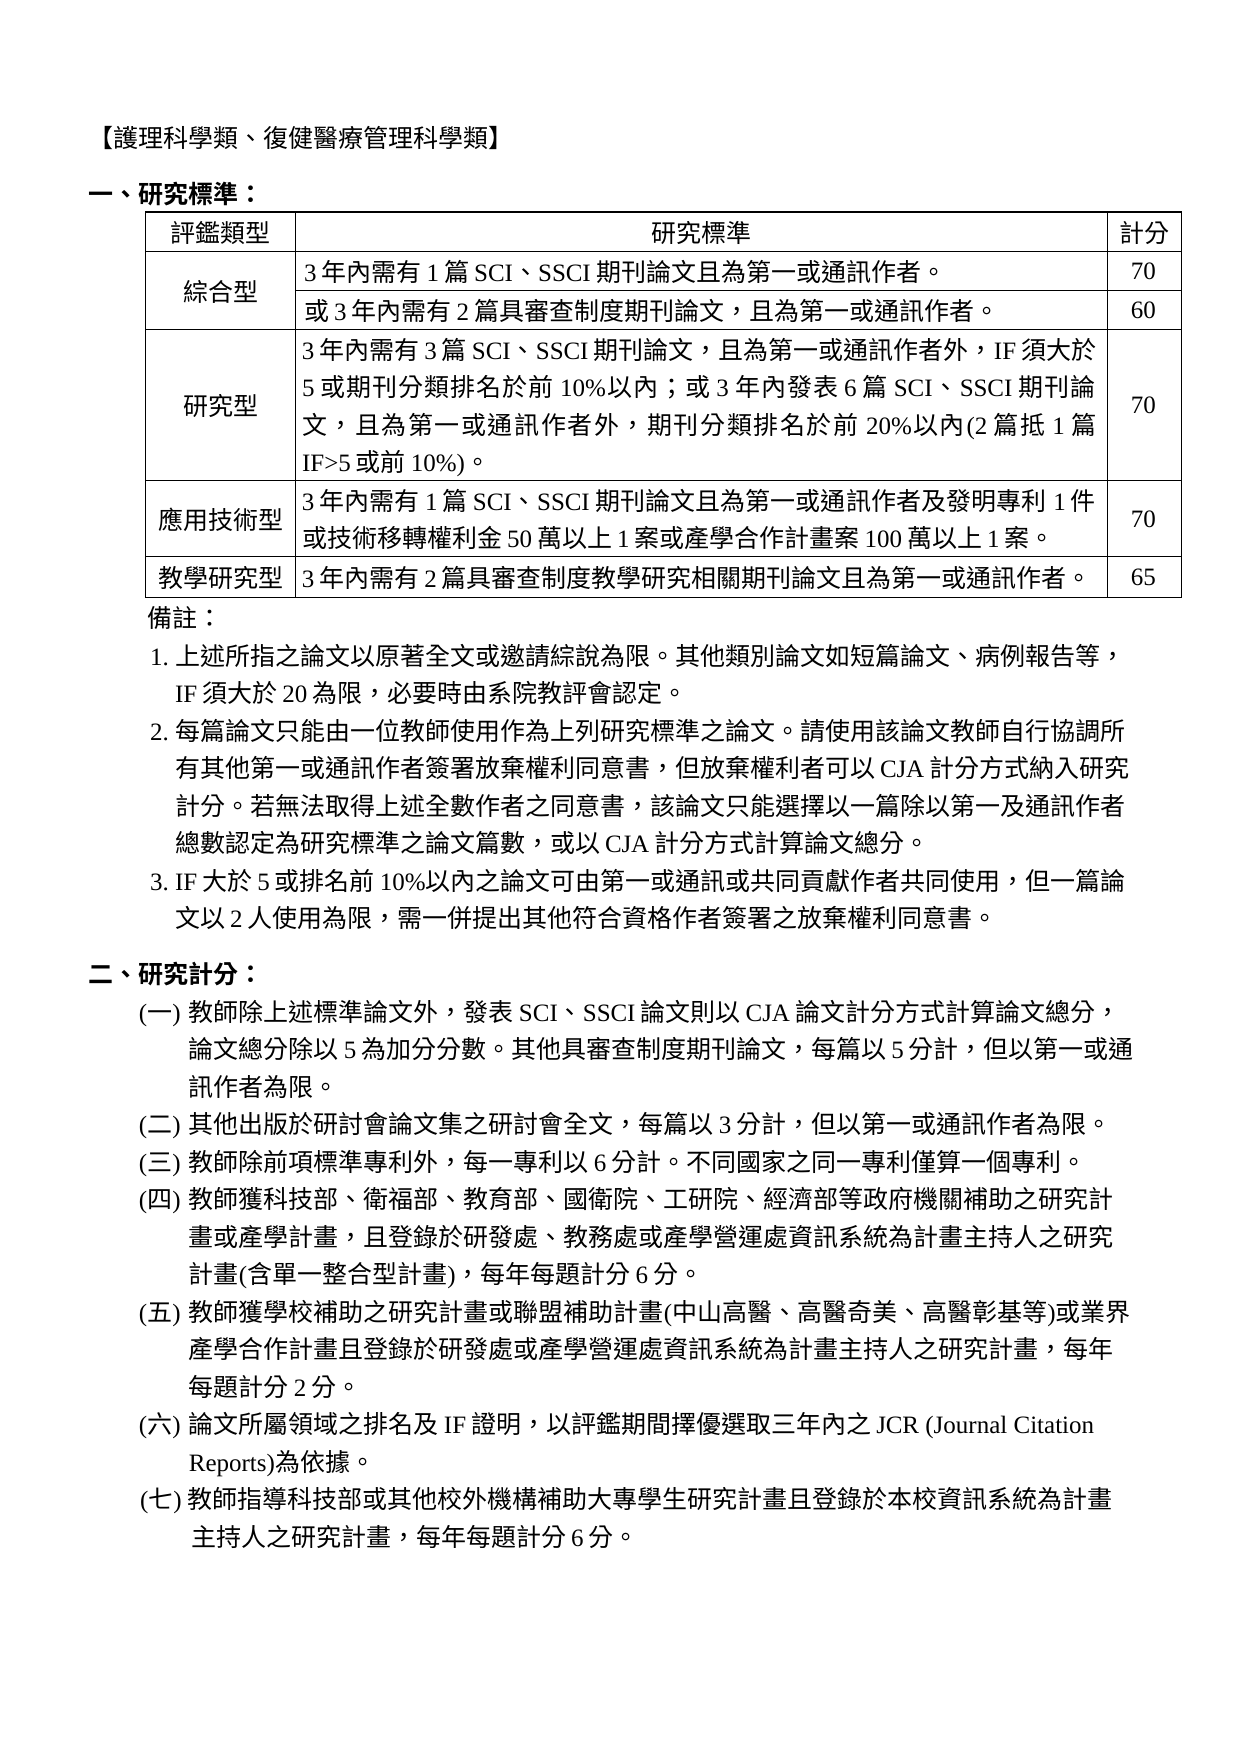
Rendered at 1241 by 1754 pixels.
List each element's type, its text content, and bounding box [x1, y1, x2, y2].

table_cell 綜合型 [146, 252, 295, 329]
list 論文所屬領域之排名及IF證明，以評鑑期間擇優選取三年內之JCR (Journal Citation Reports)為依據。 [139, 1404, 1137, 1479]
table_header 研究標準 [296, 213, 1107, 251]
table_cell 3年內需有3篇SCI、SSCI期刊論文，且為第一或通訊作者外，IF須大於5或期刊分類排名於前10%以內；或3年內發表6篇SCI、SSCI期刊論文，且為第一或通訊作者外，期刊分類排名於前20%以內(2篇抵1篇IF>5或前10%)。 [296, 330, 1107, 480]
text 【護理科學類、復健醫療管理科學類】 [89, 118, 1137, 155]
table_cell 3年內需有1篇SCI、SSCI期刊論文且為第一或通訊作者。 [296, 252, 1107, 289]
list 教師獲科技部、衛福部、教育部、國衛院、工研院、經濟部等政府機關補助之研究計畫或產學計畫，且登錄於研發處、教務處或產學營運處資訊系統為計畫主持人之研究計畫(含單一整合型計畫)，每年每題計分6分。 [139, 1179, 1137, 1292]
table_cell 或3年內需有2篇具審查制度期刊論文，且為第一或通訊作者。 [296, 291, 1107, 329]
table_cell 70 [1108, 481, 1181, 556]
list 其他出版於研討會論文集之研討會全文，每篇以3分計，但以第一或通訊作者為限。 [139, 1104, 1137, 1142]
text 二、研究計分： [89, 954, 1137, 992]
table_cell 70 [1108, 252, 1181, 289]
table_header 計分 [1108, 213, 1181, 251]
list 教師除前項標準專利外，每一專利以6分計。不同國家之同一專利僅算一個專利。 [139, 1142, 1137, 1179]
table_cell 60 [1108, 291, 1181, 329]
list 每篇論文只能由一位教師使用作為上列研究標準之論文。請使用該論文教師自行協調所有其他第一或通訊作者簽署放棄權利同意書，但放棄權利者可以CJA計分方式納入研究計分。若無法取得上述全數作者之同意書，該論文只能選擇以一篇除以第一及通訊作者總數認定為研究標準之論文篇數，或以CJA計分方式計算論文總分。 [150, 711, 1137, 861]
list 教師除上述標準論文外，發表SCI、SSCI論文則以CJA論文計分方式計算論文總分，論文總分除以5為加分分數。其他具審查制度期刊論文，每篇以5分計，但以第一或通訊作者為限。 [139, 992, 1137, 1104]
table_cell 教學研究型 [146, 557, 295, 597]
table_header 評鑑類型 [146, 213, 295, 251]
list 教師獲學校補助之研究計畫或聯盟補助計畫(中山高醫、高醫奇美、高醫彰基等)或業界產學合作計畫且登錄於研發處或產學營運處資訊系統為計畫主持人之研究計畫，每年每題計分2分。 [139, 1292, 1137, 1404]
table_cell 應用技術型 [146, 481, 295, 556]
table_cell 3年內需有1篇SCI、SSCI期刊論文且為第一或通訊作者及發明專利1件或技術移轉權利金50萬以上1案或產學合作計畫案100萬以上1案。 [296, 481, 1107, 556]
text (七) 教師指導科技部或其他校外機構補助大專學生研究計畫且登錄於本校資訊系統為計畫主持人之研究計畫，每年每題計分6分。 [140, 1479, 1137, 1554]
list 上述所指之論文以原著全文或邀請綜說為限。其他類別論文如短篇論文、病例報告等，IF須大於20為限，必要時由系院教評會認定。 [150, 636, 1137, 711]
table_cell 研究型 [146, 330, 295, 480]
text 備註： [148, 598, 1137, 636]
text 一、研究標準： [89, 174, 1137, 211]
list IF大於5或排名前10%以內之論文可由第一或通訊或共同貢獻作者共同使用，但一篇論文以2人使用為限，需一併提出其他符合資格作者簽署之放棄權利同意書。 [150, 861, 1137, 936]
table_cell 70 [1108, 330, 1181, 480]
table_cell 3年內需有2篇具審查制度教學研究相關期刊論文且為第一或通訊作者。 [296, 557, 1107, 597]
table_cell 65 [1108, 557, 1181, 597]
